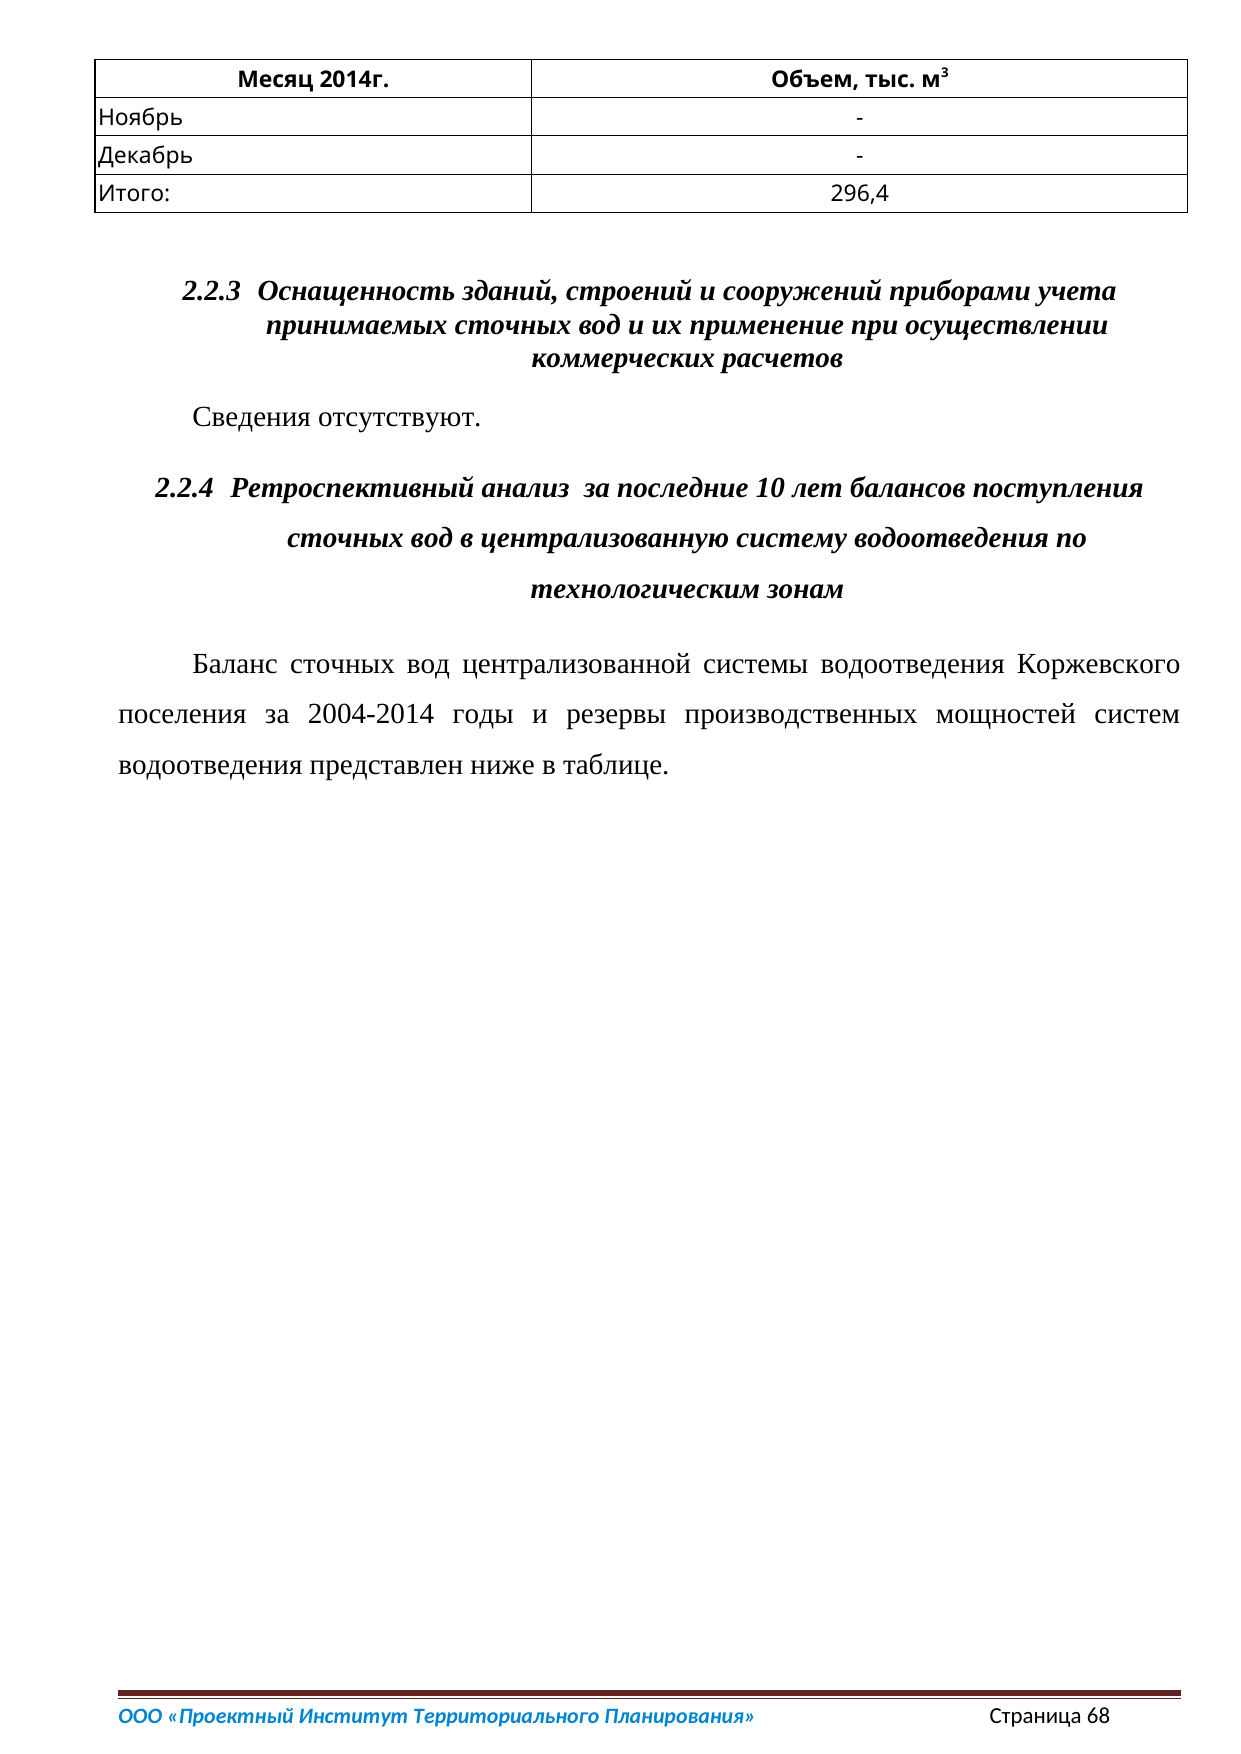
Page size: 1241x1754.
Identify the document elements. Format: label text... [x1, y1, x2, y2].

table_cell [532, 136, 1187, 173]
list Оснащенность зданий, строений и сооружений приборами учета принимаемых сточных вод и их применение при осуществлении коммерческих расчетов [118, 273, 1181, 374]
list Баланс сточных вод централизованной системы водоотведения Коржевского поселения за 2004-2014 годы и резервы производственных мощностей систем водоотведения представлен ниже в таблице. [118, 646, 1181, 780]
list Ретроспективный анализ за последние 10 лет балансов поступления сточных вод в централизованную систему водоотведения по технологическим зонам [118, 470, 1181, 604]
list Сведения отсутствуют. [118, 399, 1181, 433]
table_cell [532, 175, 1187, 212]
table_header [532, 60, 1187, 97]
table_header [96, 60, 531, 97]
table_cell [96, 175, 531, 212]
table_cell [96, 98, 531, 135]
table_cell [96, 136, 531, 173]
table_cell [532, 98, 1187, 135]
